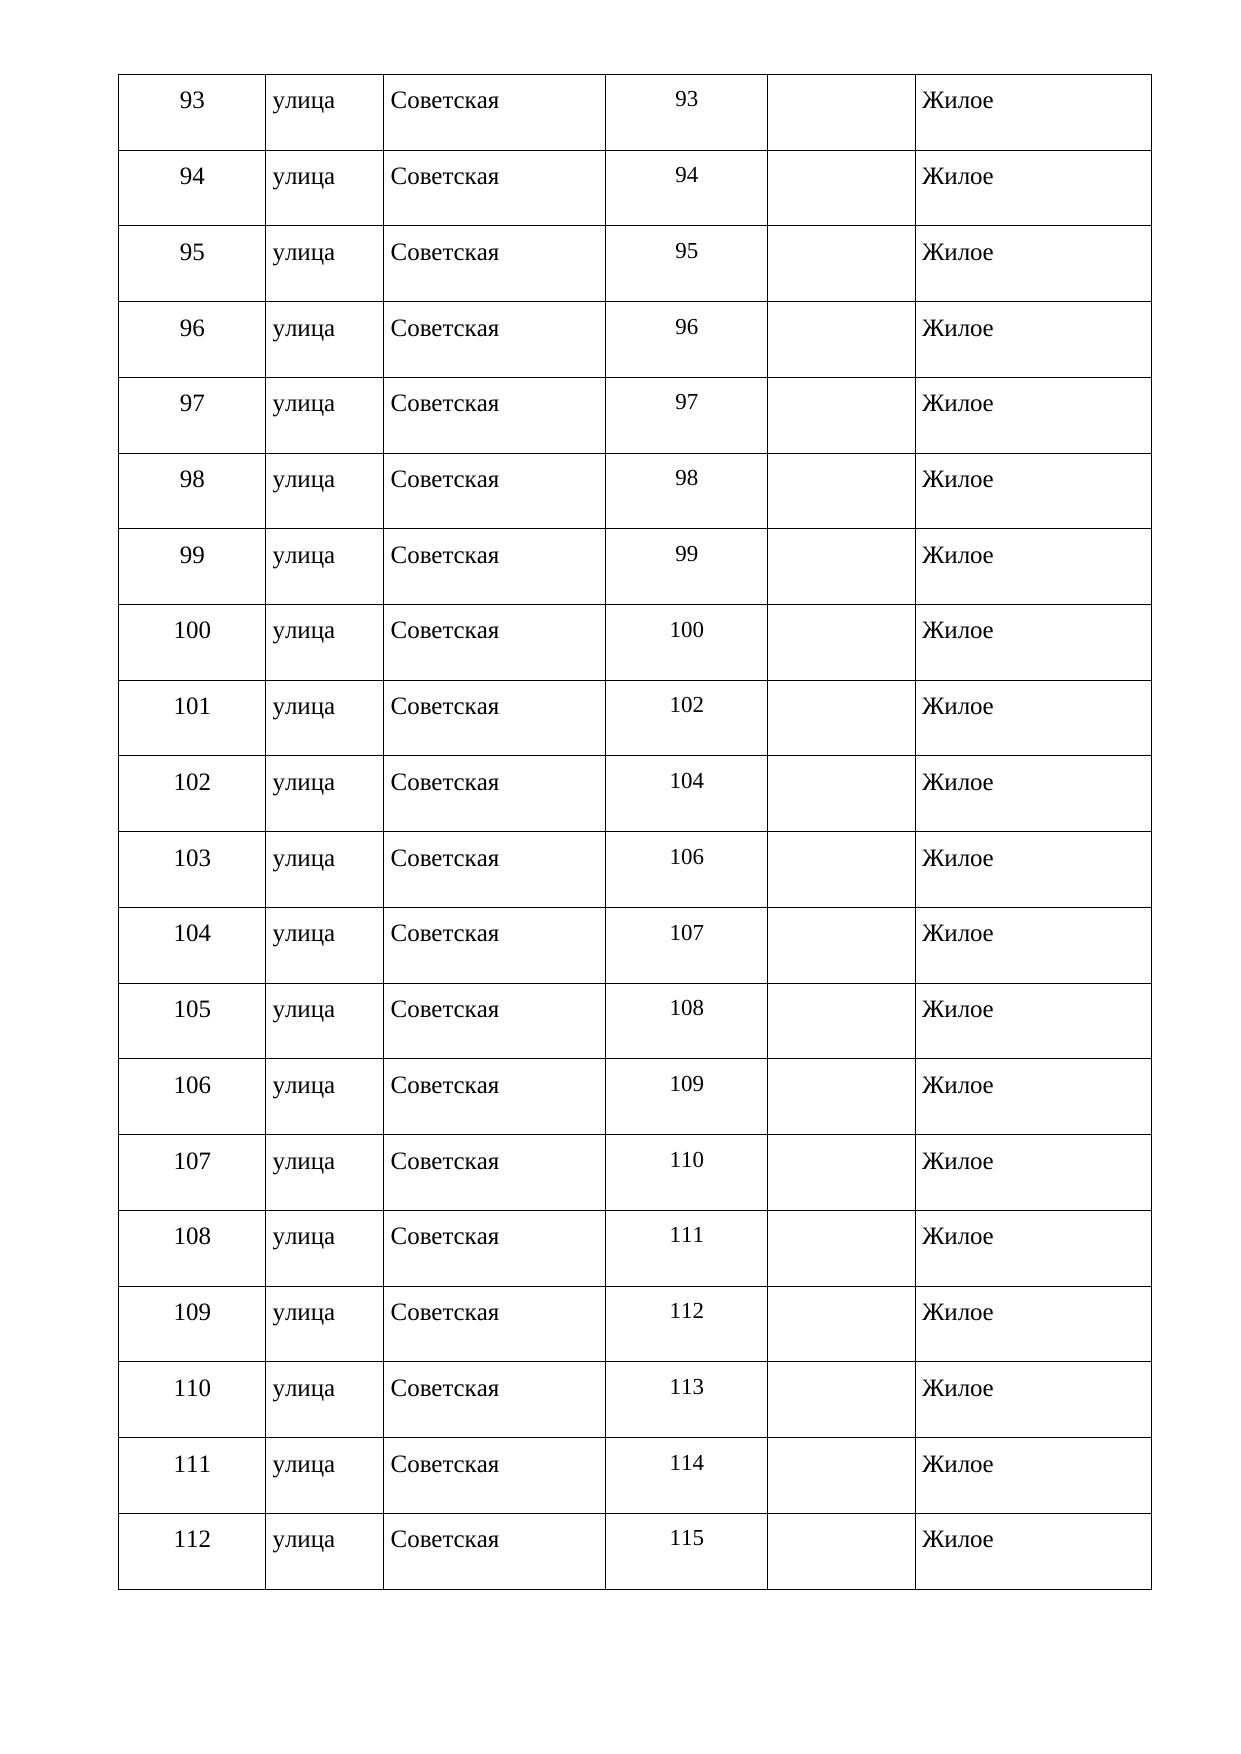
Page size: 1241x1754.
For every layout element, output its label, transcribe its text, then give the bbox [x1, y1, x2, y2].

table_cell Советская [384, 681, 605, 755]
table_cell [768, 756, 915, 831]
table_cell 93 [606, 75, 767, 149]
table_cell Жилое [916, 1362, 1151, 1437]
table_cell 93 [119, 75, 265, 149]
table_cell 105 [119, 984, 265, 1058]
table_cell Советская [384, 1287, 605, 1361]
table_cell [768, 151, 915, 225]
table_cell улица [266, 984, 383, 1058]
table_cell [768, 1438, 915, 1513]
table_cell Советская [384, 151, 605, 225]
table_cell 99 [606, 529, 767, 604]
table_cell Советская [384, 1135, 605, 1210]
table_cell улица [266, 302, 383, 377]
table_cell 102 [606, 681, 767, 755]
table_cell Жилое [916, 1135, 1151, 1210]
table_cell улица [266, 1135, 383, 1210]
table_cell 97 [119, 378, 265, 452]
table_cell 103 [119, 832, 265, 907]
table_cell Жилое [916, 529, 1151, 604]
table_cell Жилое [916, 1514, 1151, 1588]
table_cell Советская [384, 1514, 605, 1588]
table_cell 100 [606, 605, 767, 680]
table_cell 114 [606, 1438, 767, 1513]
table_cell Советская [384, 302, 605, 377]
table_cell Жилое [916, 1211, 1151, 1286]
table_cell Советская [384, 529, 605, 604]
table_cell 107 [119, 1135, 265, 1210]
table_cell улица [266, 454, 383, 528]
table_cell 94 [606, 151, 767, 225]
table_cell Жилое [916, 151, 1151, 225]
table_cell [768, 984, 915, 1058]
table_cell улица [266, 1438, 383, 1513]
table_cell улица [266, 1287, 383, 1361]
table_cell [768, 605, 915, 680]
table_cell улица [266, 832, 383, 907]
table_cell [768, 226, 915, 301]
table_cell 98 [606, 454, 767, 528]
table_cell 99 [119, 529, 265, 604]
table_cell [768, 1287, 915, 1361]
table_cell 112 [119, 1514, 265, 1588]
table_cell 109 [606, 1059, 767, 1134]
table_cell [768, 1059, 915, 1134]
table_cell [768, 1362, 915, 1437]
table_cell Советская [384, 984, 605, 1058]
table_cell [768, 1211, 915, 1286]
table_cell улица [266, 681, 383, 755]
table_cell 112 [606, 1287, 767, 1361]
table_cell 104 [119, 908, 265, 983]
table_cell улица [266, 605, 383, 680]
table_cell 104 [606, 756, 767, 831]
table_cell Жилое [916, 1287, 1151, 1361]
table_cell Жилое [916, 378, 1151, 452]
table_cell Жилое [916, 1059, 1151, 1134]
table_cell улица [266, 756, 383, 831]
table_cell Советская [384, 378, 605, 452]
table_cell Советская [384, 1438, 605, 1513]
table_cell улица [266, 378, 383, 452]
table_cell Советская [384, 1362, 605, 1437]
table_cell улица [266, 1211, 383, 1286]
table_cell 102 [119, 756, 265, 831]
table_cell 100 [119, 605, 265, 680]
table_cell улица [266, 226, 383, 301]
table_cell 111 [606, 1211, 767, 1286]
table_cell Жилое [916, 302, 1151, 377]
table_cell Жилое [916, 681, 1151, 755]
table_cell Жилое [916, 226, 1151, 301]
table_cell [768, 454, 915, 528]
table_cell 97 [606, 378, 767, 452]
table_cell Советская [384, 832, 605, 907]
table_cell 113 [606, 1362, 767, 1437]
table_cell [768, 529, 915, 604]
table_cell улица [266, 908, 383, 983]
table_cell Жилое [916, 1438, 1151, 1513]
table_cell улица [266, 529, 383, 604]
table_cell 106 [606, 832, 767, 907]
table_cell [768, 75, 915, 149]
table_cell [768, 1135, 915, 1210]
table_cell Жилое [916, 756, 1151, 831]
table_cell 98 [119, 454, 265, 528]
table_cell улица [266, 1059, 383, 1134]
table_cell Жилое [916, 908, 1151, 983]
table_cell Жилое [916, 75, 1151, 149]
table_cell улица [266, 75, 383, 149]
table_cell 115 [606, 1514, 767, 1588]
table_cell 108 [606, 984, 767, 1058]
table_cell [768, 378, 915, 452]
table_cell 101 [119, 681, 265, 755]
table_cell Жилое [916, 984, 1151, 1058]
table_cell Советская [384, 75, 605, 149]
table_cell 94 [119, 151, 265, 225]
table_cell улица [266, 1362, 383, 1437]
table_cell [768, 832, 915, 907]
table_cell Советская [384, 226, 605, 301]
table_cell Советская [384, 756, 605, 831]
table_cell 106 [119, 1059, 265, 1134]
table_cell 110 [606, 1135, 767, 1210]
table_cell Жилое [916, 454, 1151, 528]
table_cell 109 [119, 1287, 265, 1361]
table_cell 111 [119, 1438, 265, 1513]
table_cell Советская [384, 454, 605, 528]
table_cell Советская [384, 908, 605, 983]
table_cell 108 [119, 1211, 265, 1286]
table_cell [768, 1514, 915, 1588]
table_cell 96 [606, 302, 767, 377]
table_cell Советская [384, 1059, 605, 1134]
table_cell 95 [119, 226, 265, 301]
table_cell улица [266, 1514, 383, 1588]
table_cell [768, 302, 915, 377]
table_cell 110 [119, 1362, 265, 1437]
table_cell Советская [384, 1211, 605, 1286]
table_cell 107 [606, 908, 767, 983]
table_cell Жилое [916, 832, 1151, 907]
table_cell [768, 908, 915, 983]
table_cell [768, 681, 915, 755]
table_cell улица [266, 151, 383, 225]
table_cell Жилое [916, 605, 1151, 680]
table_cell 96 [119, 302, 265, 377]
table_cell 95 [606, 226, 767, 301]
table_cell Советская [384, 605, 605, 680]
